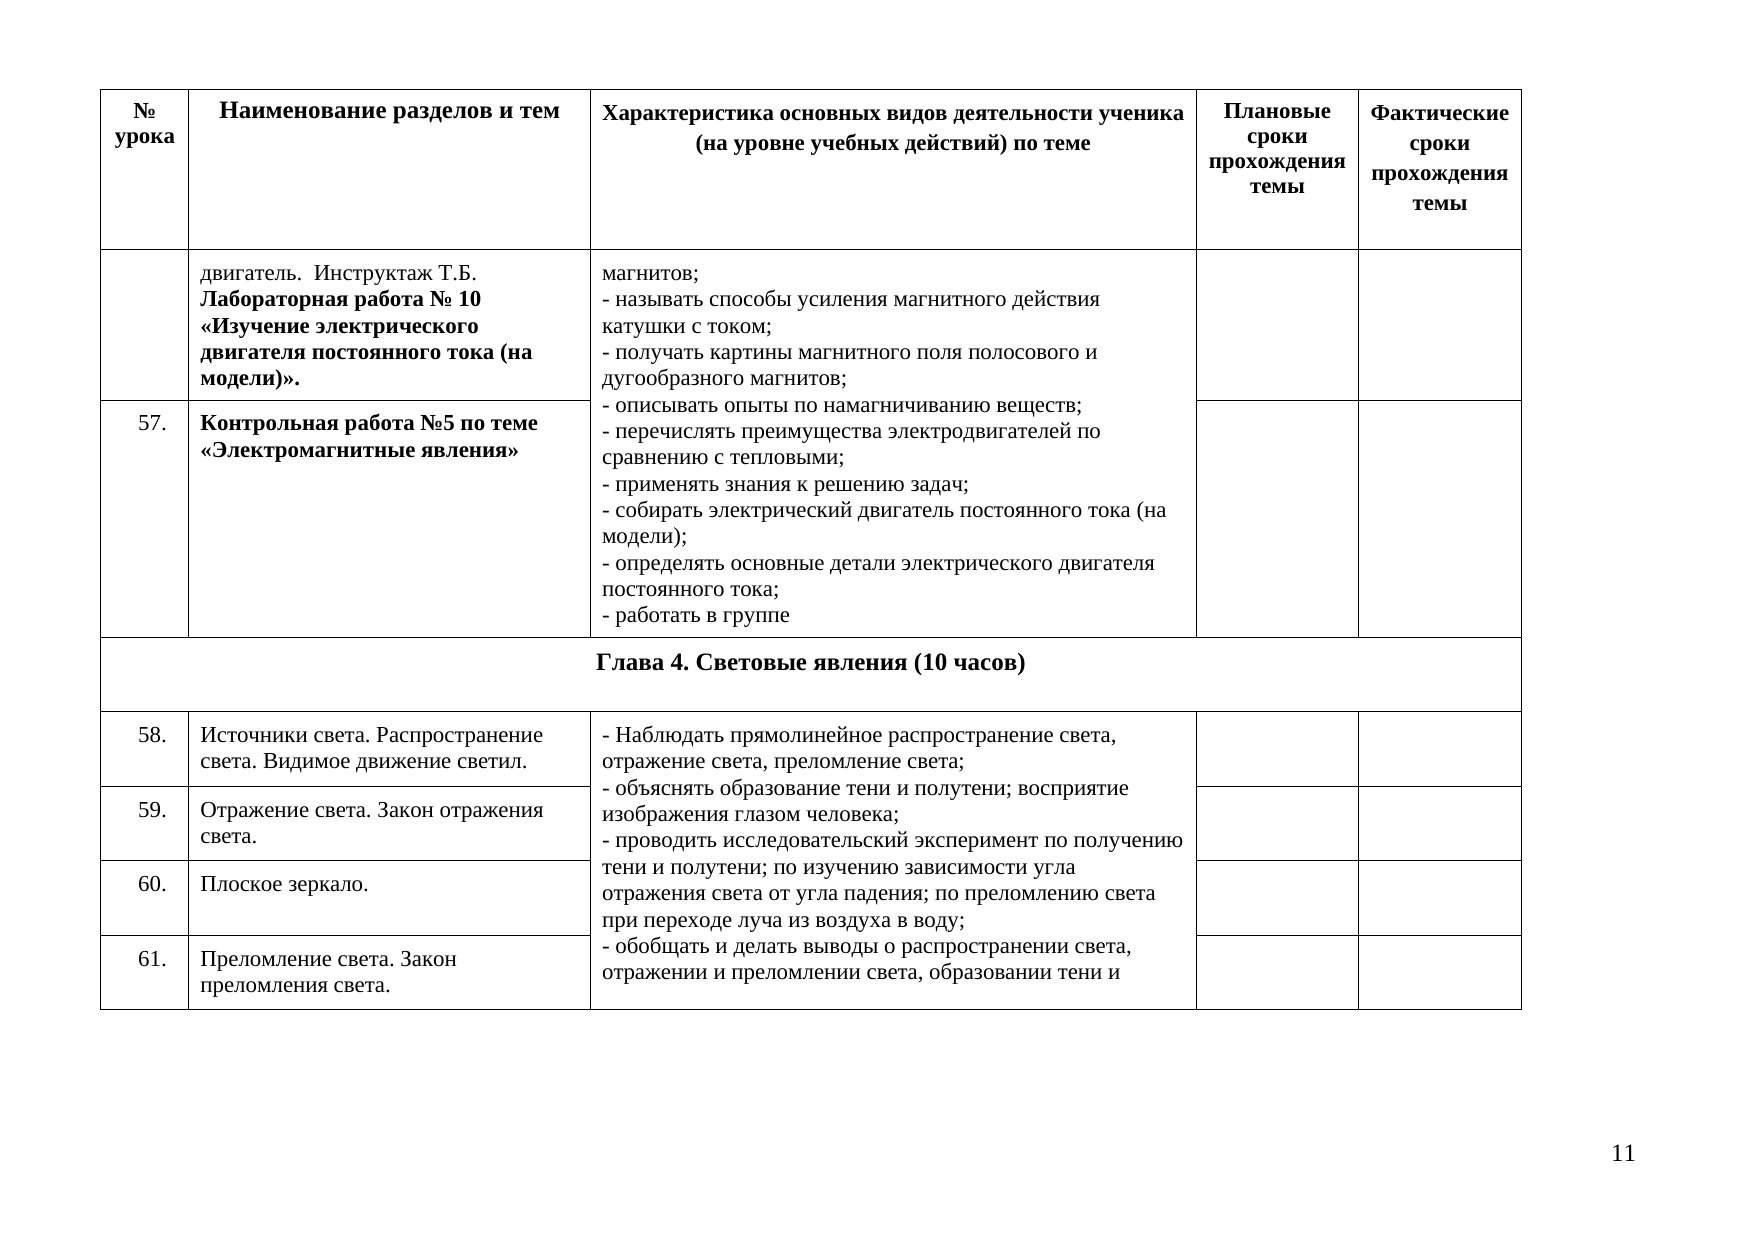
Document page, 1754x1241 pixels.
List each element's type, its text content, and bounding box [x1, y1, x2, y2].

table_cell [101, 936, 188, 1009]
table_cell [101, 250, 188, 399]
table_cell [1359, 712, 1521, 786]
table_cell [101, 861, 188, 935]
table_cell Преломление света. Закон преломления света. [189, 936, 590, 1009]
table_cell [101, 401, 188, 637]
table_cell [1197, 936, 1358, 1009]
table_header Характеристика основных видов деятельности ученика (на уровне учебных действий) по теме [591, 90, 1196, 249]
table_cell Плоское зеркало. [189, 861, 590, 935]
table_cell - Наблюдать прямолинейное распространение света, отражение света, преломление света; - объяснять образование тени и полутени; восприятие изображения глазом человека; - проводить исследовательский эксперимент по получению тени и полутени; по изучению зависимости угла отражения света от угла падения; по преломлению света при переходе луча из воздуха в воду; - обобщать и делать выводы о распространении света, отражении и преломлении света, образовании тени и полутени; - устанавливать связь между движением Земли, Луны и Солнца и возникновением лунных и солнечных затмений; между движением Земли и ее наклоном со сменой времен года с использованием рисунка учебника; - находить Полярную звезду в созвездии Большой Медведицы; - определять положение планет, используя подвижную карту звездного неба; какая из двух линз с разными фокусными расстояниями дает большее увеличение; - применять закон отражения света при построении изображения в плоском зеркале; - строить изображение точки в плоском зеркале; изображения, даваемые линзой (рассеивающей, собирающей) для случаев: F > d; 2F < d; F < d < 2F; изображение в фотоаппарате; - работать с текстом учебника; - различать линзы по внешнему виду, мнимое и действительное изображения; - применять знания к решению задач; - измерять фокусное расстояние и оптическую силу линзы; - анализировать полученные при помощи линзы изображения, делать выводы, представлять результат в виде таблиц; - работать в группе; - выступать с докладами или слушать доклады, подготовленные с использованием презентации: «Очки, дальнозоркость и близорукость», «Современные оптические приборы: фотоаппарат, микроскоп, телескоп, применение в технике, история их развития» [591, 712, 1196, 1009]
table_header Плановые сроки прохождения темы [1197, 90, 1358, 249]
table_cell [1359, 401, 1521, 637]
table_header № урока [101, 90, 188, 249]
table_cell [101, 787, 188, 860]
table_cell [1359, 787, 1521, 860]
table_cell Отражение света. Закон отражения света. [189, 787, 590, 860]
table_header Фактические сроки прохождения темы [1359, 90, 1521, 249]
table_cell Глава 4. Световые явления (10 часов) [101, 638, 1521, 711]
table_cell Источники света. Распространение света. Видимое движение светил. [189, 712, 590, 786]
table_cell [1197, 712, 1358, 786]
table_cell [101, 712, 188, 786]
table_cell [1197, 861, 1358, 935]
table_cell Контрольная работа №5 по теме «Электромагнитные явления» [189, 401, 590, 637]
table_cell [1197, 401, 1358, 637]
table_cell [1197, 787, 1358, 860]
table_cell [1359, 861, 1521, 935]
table_cell [1359, 936, 1521, 1009]
table_cell [1359, 250, 1521, 399]
table_header Наименование разделов и тем [189, 90, 590, 249]
table_cell [1197, 250, 1358, 399]
